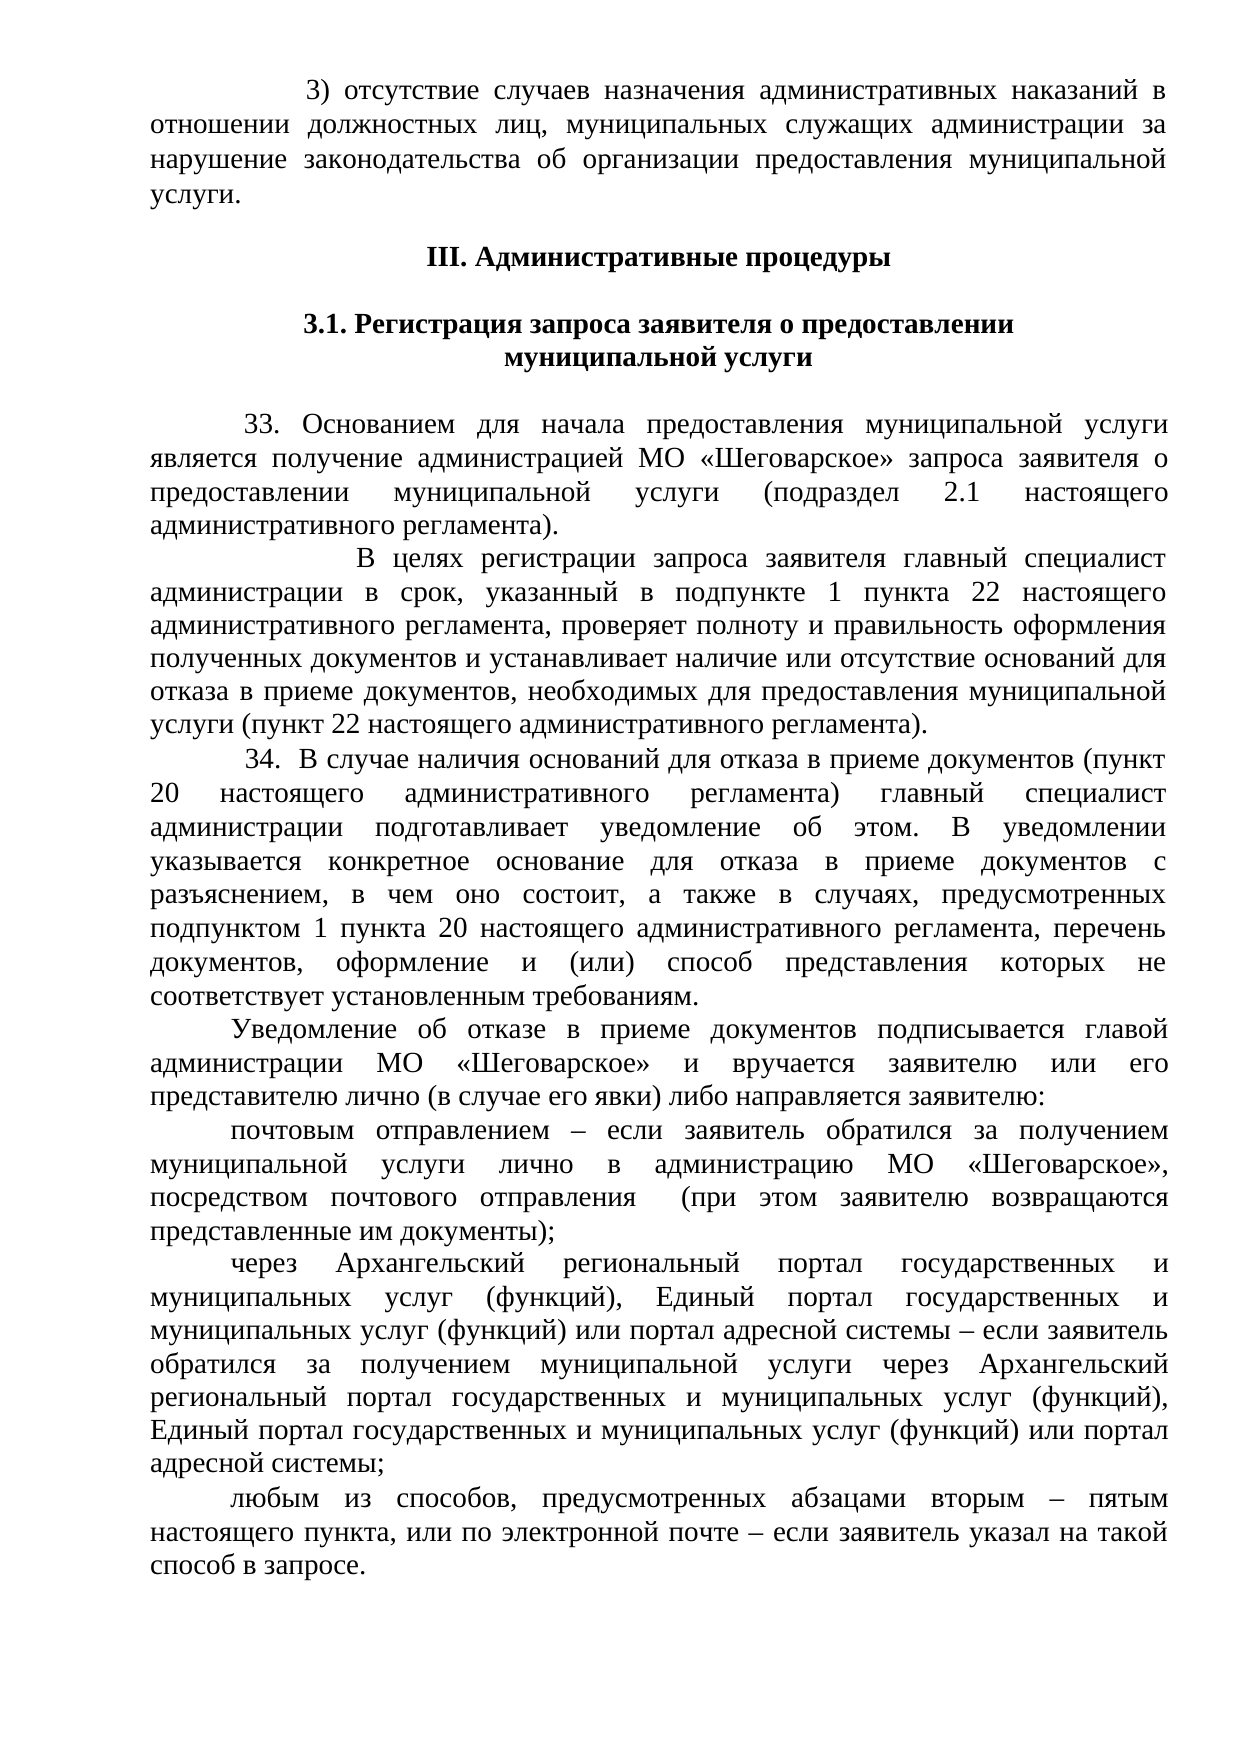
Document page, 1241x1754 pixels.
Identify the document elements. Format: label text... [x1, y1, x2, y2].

list 34. В случае наличия оснований для отказа в приеме документов (пункт 20 настоящего административного регламента) главный специалист администрации подготавливает уведомление об этом. В уведомлении указывается конкретное основание для отказа в приеме документов с разъяснением, в чем оно состоит, а также в случаях, предусмотренных подпунктом 1 пункта 20 настоящего административного регламента, перечень документов, оформление и (или) способ представления которых не соответствует установленным требованиям. [150, 741, 1167, 1012]
text любым из способов, предусмотренных абзацами вторым – пятым настоящего пункта, или по электронной почте – если заявитель указал на такой способ в запросе. [150, 1480, 1169, 1581]
text через Архангельский региональный портал государственных и муниципальных услуг (функций), Единый портал государственных и муниципальных услуг (функций) или портал адресной системы – если заявитель обратился за получением муниципальной услуги через Архангельский региональный портал государственных и муниципальных услуг (функций), Единый портал государственных и муниципальных услуг (функций) или портал адресной системы; [150, 1246, 1169, 1479]
text В целях регистрации запроса заявителя главный специалист администрации в срок, указанный в подпункте 1 пункта 22 настоящего административного регламента, проверяет полноту и правильность оформления полученных документов и устанавливает наличие или отсутствие оснований для отказа в приеме документов, необходимых для предоставления муниципальной услуги (пункт 22 настоящего административного регламента). [150, 541, 1167, 740]
text III. Административные процедуры [150, 239, 1167, 272]
text муниципальной услуги [150, 339, 1167, 373]
text почтовым отправлением – если заявитель обратился за получением муниципальной услуги лично в администрацию МО «Шеговарское», посредством почтового отправления (при этом заявителю возвращаются представленные им документы); [150, 1112, 1169, 1246]
text Уведомление об отказе в приеме документов подписывается главой администрации МО «Шеговарское» и вручается заявителю или его представителю лично (в случае его явки) либо направляется заявителю: [150, 1012, 1169, 1112]
text 3.1. Регистрация запроса заявителя о предоставлении [150, 306, 1167, 339]
text 33. Основанием для начала предоставления муниципальной услуги является получение администрацией МО «Шеговарское» запроса заявителя о предоставлении муниципальной услуги (подраздел 2.1 настоящего административного регламента). [150, 407, 1169, 541]
text 3) отсутствие случаев назначения административных наказаний в отношении должностных лиц, муниципальных служащих администрации за нарушение законодательства об организации предоставления муниципальной услуги. [150, 72, 1167, 210]
